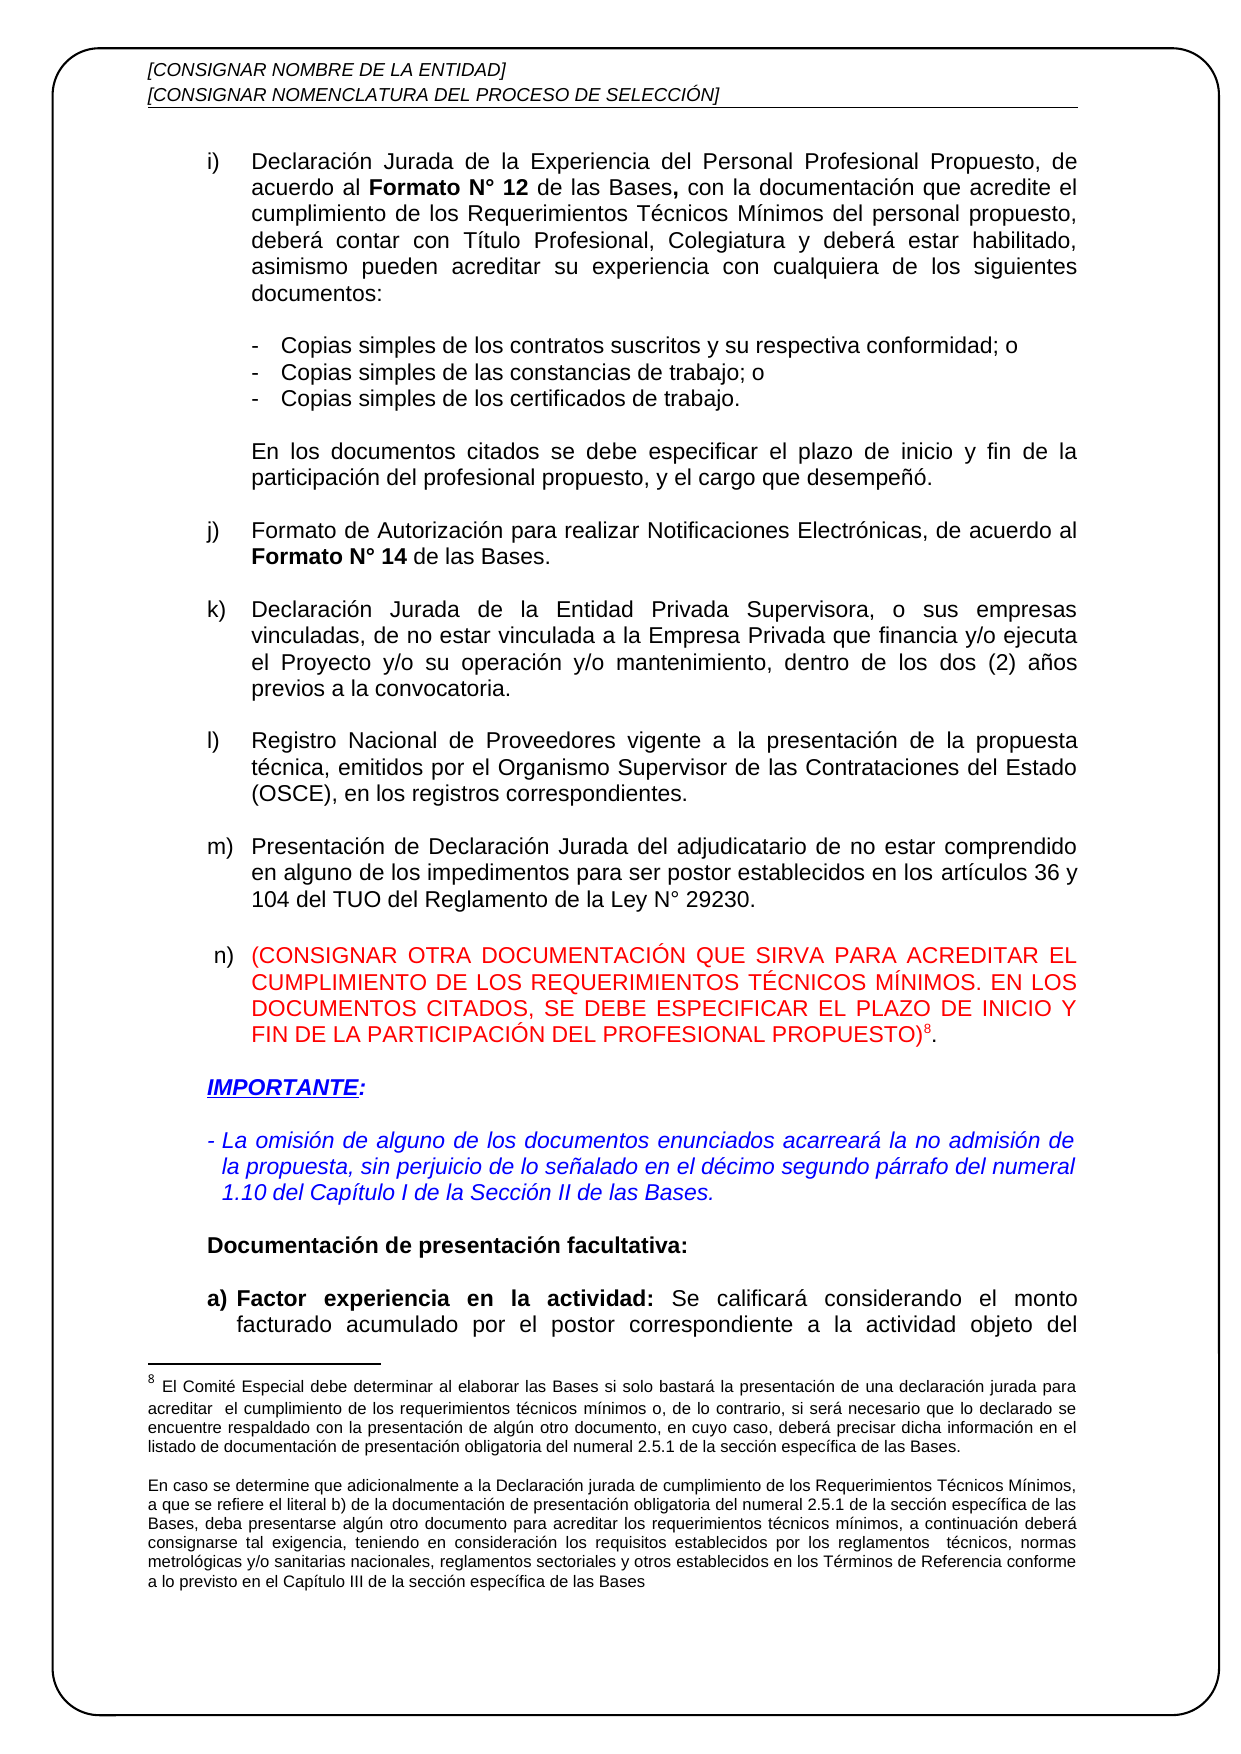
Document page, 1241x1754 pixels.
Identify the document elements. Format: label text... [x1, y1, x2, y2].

list Declaración Jurada de la Experiencia del Personal Profesional Propuesto, de acuerdo al Formato N° 12 de las Bases, con la documentación que acredite el cumplimiento de los Requerimientos Técnicos Mínimos del personal propuesto, deberá contar con Título Profesional, Colegiatura y deberá estar habilitado, asimismo pueden acreditar su experiencia con cualquiera de los siguientes documentos: [207, 148, 1078, 306]
list Copias simples de los certificados de trabajo. [251, 385, 1078, 411]
list En los documentos citados se debe especificar el plazo de inicio y fin de la participación del profesional propuesto, y el cargo que desempeñó. [251, 438, 1078, 490]
list Declaración Jurada de la Entidad Privada Supervisora, o sus empresas vinculadas, de no estar vinculada a la Empresa Privada que financia y/o ejecuta el Proyecto y/o su operación y/o mantenimiento, dentro de los dos (2) años previos a la convocatoria. [207, 596, 1078, 701]
list Registro Nacional de Proveedores vigente a la presentación de la propuesta técnica, emitidos por el Organismo Supervisor de las Contrataciones del Estado (OSCE), en los registros correspondientes. [207, 727, 1078, 807]
list (CONSIGNAR OTRA DOCUMENTACIÓN QUE SIRVA PARA ACREDITAR EL CUMPLIMIENTO DE LOS REQUERIMIENTOS TÉCNICOS MÍNIMOS. EN LOS DOCUMENTOS CITADOS, SE DEBE ESPECIFICAR EL PLAZO DE INICIO Y FIN DE LA PARTICIPACIÓN DEL PROFESIONAL PROPUESTO). [214, 942, 1078, 1048]
list Copias simples de las constancias de trabajo; o [251, 358, 1078, 385]
list Formato de Autorización para realizar Notificaciones Electrónicas, de acuerdo al Formato N° 14 de las Bases. [207, 517, 1078, 569]
list Presentación de Declaración Jurada del adjudicatario de no estar comprendido en alguno de los impedimentos para ser postor establecidos en los artículos 36 y 104 del TUO del Reglamento de la Ley N° 29230. [207, 833, 1078, 912]
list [207, 1285, 1078, 1337]
text IMPORTANTE: [207, 1074, 1078, 1100]
list La omisión de alguno de los documentos enunciados acarreará la no admisión de la propuesta, sin perjuicio de lo señalado en el décimo segundo párrafo del numeral 1.10 del Capítulo I de la Sección II de las Bases. [207, 1127, 1078, 1206]
list Copias simples de los contratos suscritos y su respectiva conformidad; o [251, 332, 1078, 358]
text Documentación de presentación facultativa: [207, 1232, 1078, 1258]
